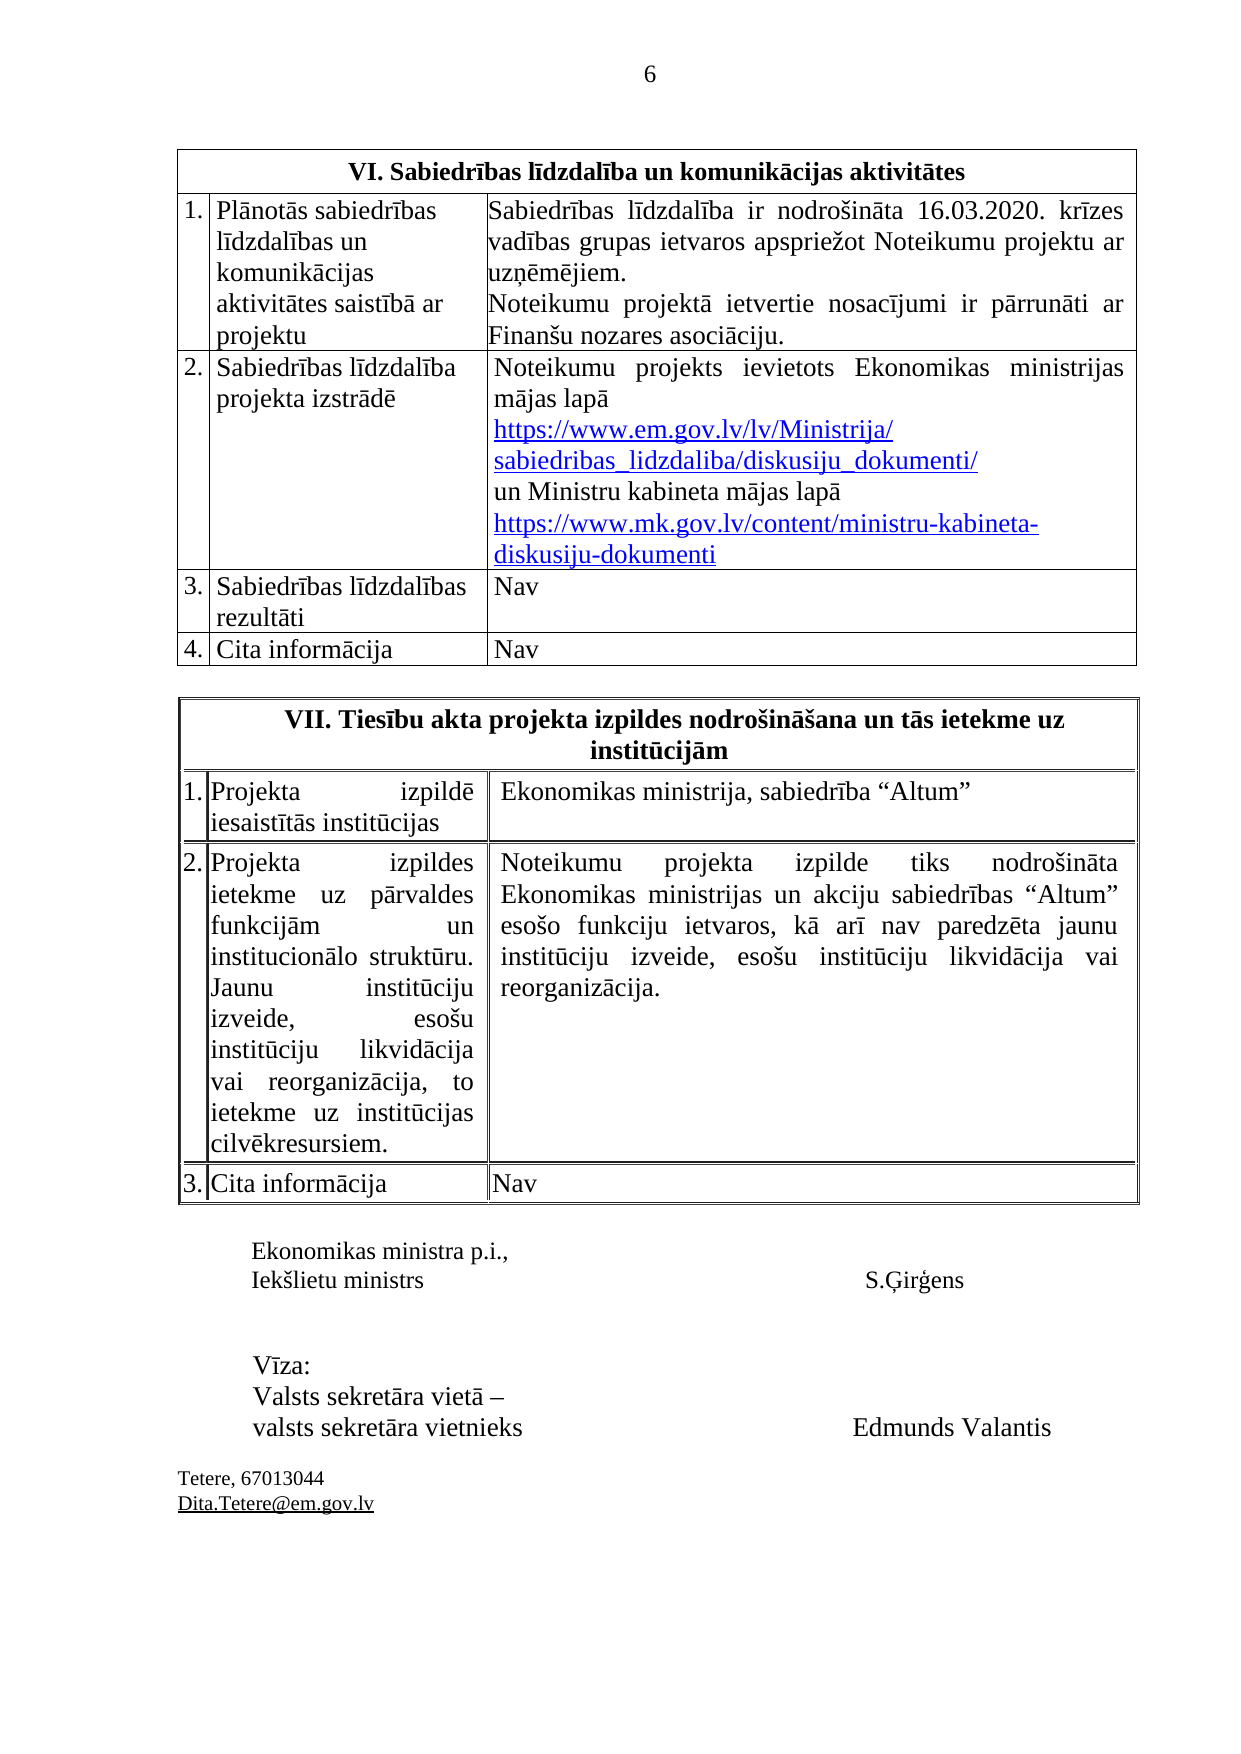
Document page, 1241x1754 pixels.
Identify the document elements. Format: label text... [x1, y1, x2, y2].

table_cell 3. [178, 570, 209, 632]
table_cell Nav [489, 1161, 1137, 1202]
table_cell 3. [181, 1161, 207, 1202]
text Valsts sekretāra vietā – [177, 1380, 1122, 1411]
text valsts sekretāra vietnieks Edmunds Valantis [177, 1411, 1122, 1442]
table_cell Projekta izpildes ietekme uz pārvaldes funkcijām un institucionālo struktūru. Jaunu institūciju izveide, esošu institūciju likvidācija vai reorganizācija, to ietekme uz institūcijas cilvēkresursiem. [209, 844, 487, 1161]
table_header VI. Sabiedrības līdzdalība un komunikācijas aktivitātes [178, 150, 1136, 193]
table_cell Noteikumu projekta izpilde tiks nodrošināta Ekonomikas ministrijas un akciju sabiedrības “Altum” esošo funkciju ietvaros, kā arī nav paredzēta jaunu institūciju izveide, esošu institūciju likvidācija vai reorganizācija. [490, 840, 1137, 1161]
table_cell Ekonomikas ministrija, sabiedrība “Altum” [490, 769, 1137, 840]
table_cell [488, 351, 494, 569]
text Tetere, 67013044 [177, 1466, 1122, 1490]
table_cell 1. [178, 194, 209, 350]
table_cell 2. [178, 351, 209, 569]
table_cell 2. [181, 840, 206, 1161]
table_header VII. Tiesību akta projekta izpildes nodrošināšana un tās ietekme uz institūcijām [181, 700, 1137, 768]
text Ekonomikas ministra p.i., [177, 1236, 1122, 1265]
text Dita.Tetere@em.gov.lv [177, 1490, 1122, 1514]
table_cell Nav [488, 570, 1136, 632]
table_cell Projekta izpildē iesaistītās institūcijas [209, 772, 487, 840]
table_cell Sabiedrības līdzdalības rezultāti [210, 570, 487, 632]
table_cell Cita informācija [210, 633, 487, 664]
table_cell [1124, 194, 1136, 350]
text Iekšlietu ministrs S.Ģirģens [177, 1265, 1122, 1294]
table_cell 4. [178, 633, 209, 664]
table_cell Cita informācija [207, 1165, 489, 1202]
text Vīza: [177, 1349, 1122, 1380]
table_cell 1. [181, 769, 206, 840]
table_cell Plānotās sabiedrības līdzdalības un komunikācijas aktivitātes saistībā ar projektu [210, 194, 487, 350]
table_cell Nav [488, 633, 1136, 664]
table_cell Sabiedrības līdzdalība projekta izstrādē [210, 351, 487, 569]
